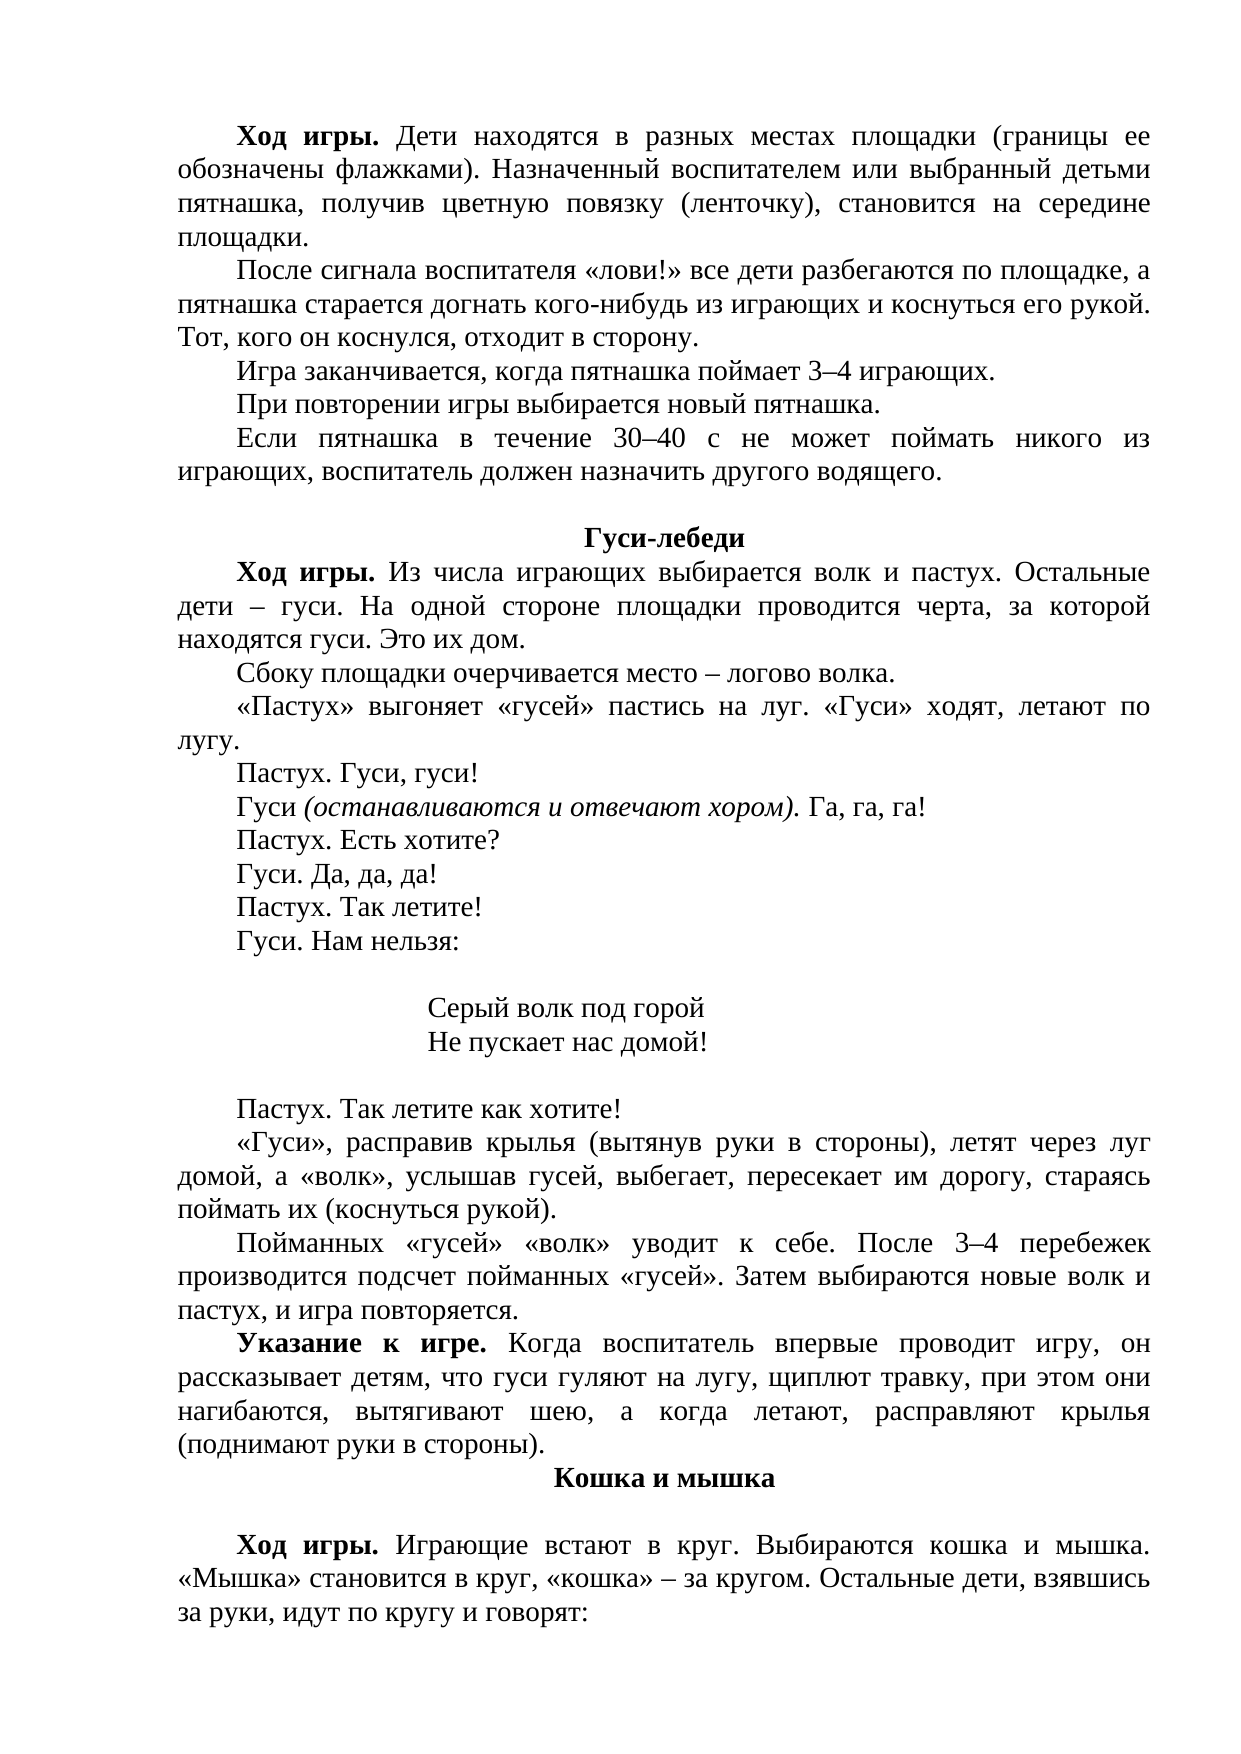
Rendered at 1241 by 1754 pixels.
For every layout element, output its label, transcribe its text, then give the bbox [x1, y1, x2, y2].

text Пастух. Так летите как хотите! [177, 1091, 1152, 1124]
text Не пускает нас домой! [386, 1024, 1089, 1057]
text Гуси. Да, да, да! [177, 856, 1152, 889]
text Гуси (останавливаются и отвечают хором). Га, га, га! [177, 789, 1152, 822]
text После сигнала воспитателя «лови!» все дети разбегаются по площадке, а пятнашка старается догнать кого-нибудь из играющих и коснуться его рукой. Тот, кого он коснулся, отходит в сторону. [177, 252, 1152, 353]
text Сбоку площадки очерчивается место – логово волка. [177, 655, 1152, 688]
text «Пастух» выгоняет «гусей» пастись на луг. «Гуси» ходят, летают по лугу. [177, 688, 1152, 755]
text Пастух. Так летите! [177, 889, 1152, 923]
text Если пятнашка в течение 30–40 с не может поймать никого из играющих, воспитатель должен назначить другого водящего. [177, 420, 1152, 487]
text Пастух. Есть хотите? [177, 822, 1152, 856]
text Пастух. Гуси, гуси! [177, 755, 1152, 789]
text Гуси-лебеди [177, 521, 1152, 554]
text «Гуси», расправив крылья (вытянув руки в стороны), летят через луг домой, а «волк», услышав гусей, выбегает, пересекает им дорогу, стараясь поймать их (коснуться рукой). [177, 1124, 1152, 1225]
text Гуси. Нам нельзя: [177, 923, 1152, 957]
text Пойманных «гусей» «волк» уводит к себе. После 3–4 перебежек производится подсчет пойманных «гусей». Затем выбираются новые волк и пастух, и игра повторяется. [177, 1225, 1152, 1326]
text Игра заканчивается, когда пятнашка поймает 3–4 играющих. [177, 353, 1152, 386]
text Серый волк под горой [386, 990, 1089, 1024]
text Кошка и мышка [177, 1460, 1152, 1493]
text Ход игры. Дети находятся в разных местах площадки (границы ее обозначены флажками). Назначенный воспитателем или выбранный детьми пятнашка, получив цветную повязку (ленточку), становится на середине площадки. [177, 118, 1152, 252]
text Ход игры. Играющие встают в круг. Выбираются кошка и мышка. «Мышка» становится в круг, «кошка» – за кругом. Остальные дети, взявшись за руки, идут по кругу и говорят: [177, 1527, 1152, 1627]
text Указание к игре. Когда воспитатель впервые проводит игру, он рассказывает детям, что гуси гуляют на лугу, щиплют травку, при этом они нагибаются, вытягивают шею, а когда летают, расправляют крылья (поднимают руки в стороны). [177, 1326, 1152, 1460]
text При повторении игры выбирается новый пятнашка. [177, 386, 1152, 420]
text Ход игры. Из числа играющих выбирается волк и пастух. Остальные дети – гуси. На одной стороне площадки проводится черта, за которой находятся гуси. Это их дом. [177, 554, 1152, 655]
